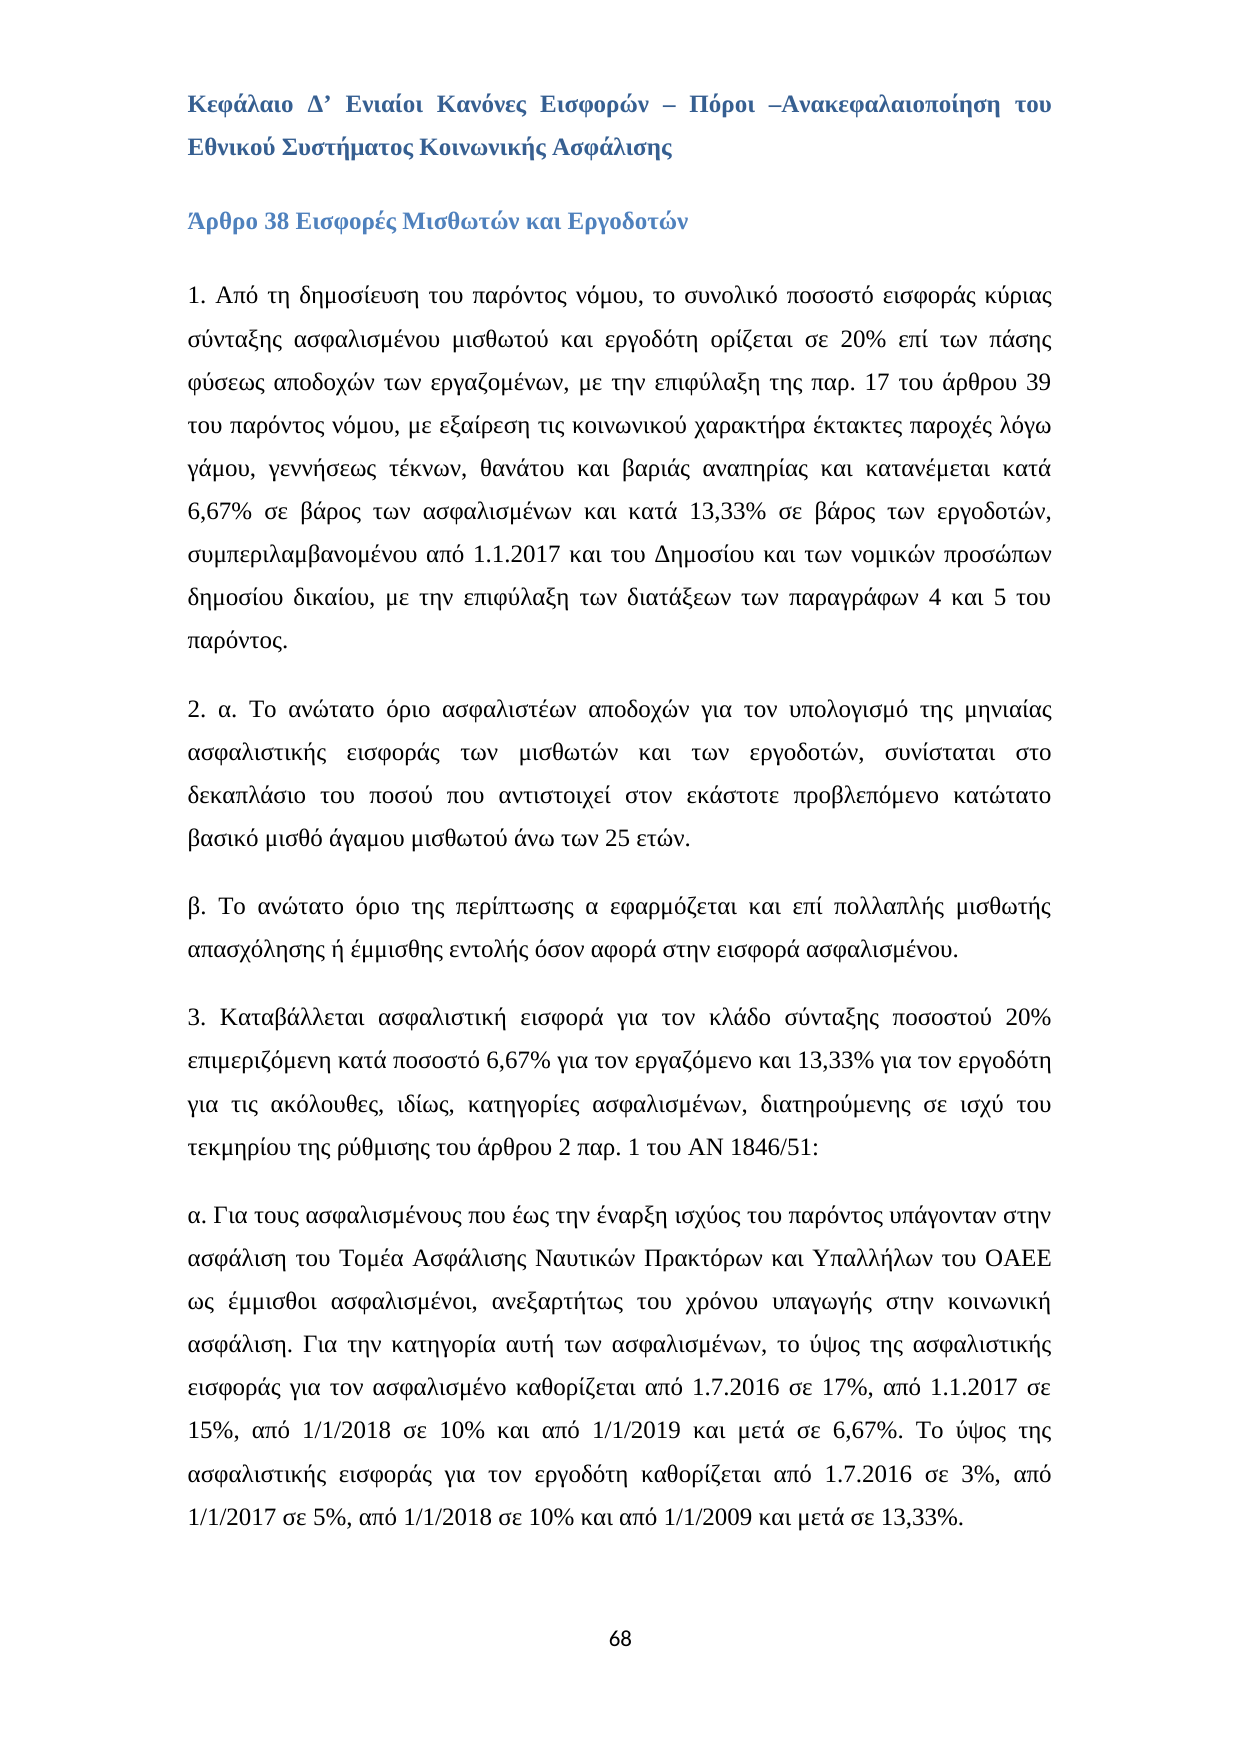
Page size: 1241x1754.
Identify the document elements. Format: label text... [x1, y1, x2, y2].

text 2. α. Το ανώτατο όριο ασφαλιστέων αποδοχών για τον υπολογισμό της μηνιαίας ασφαλιστικής εισφοράς των μισθωτών και των εργοδοτών, συνίσταται στο δεκαπλάσιο του ποσού που αντιστοιχεί στον εκάστοτε προβλεπόμενο κατώτατο βασικό μισθό άγαμου μισθωτού άνω των 25 ετών. [187, 694, 1053, 852]
list α. Για τους ασφαλισμένους που έως την έναρξη ισχύος του παρόντος υπάγονταν στην ασφάλιση του Τομέα Ασφάλισης Ναυτικών Πρακτόρων και Υπαλλήλων του ΟΑΕΕ ως έμμισθοι ασφαλισμένοι, ανεξαρτήτως του χρόνου υπαγωγής στην κοινωνική ασφάλιση. Για την κατηγορία αυτή των ασφαλισμένων, το ύψος της ασφαλιστικής εισφοράς για τον ασφαλισμένο καθορίζεται από 1.7.2016 σε 17%, από 1.1.2017 σε 15%, από 1/1/2018 σε 10% και από 1/1/2019 και μετά σε 6,67%. Το ύψος της ασφαλιστικής εισφοράς για τον εργοδότη καθορίζεται από 1.7.2016 σε 3%, από 1/1/2017 σε 5%, από 1/1/2018 σε 10% και από 1/1/2009 και μετά σε 13,33%. [187, 1200, 1053, 1531]
list β. Το ανώτατο όριο της περίπτωσης α εφαρμόζεται και επί πολλαπλής μισθωτής απασχόλησης ή έμμισθης εντολής όσον αφορά στην εισφορά ασφαλισμένου. [187, 891, 1053, 963]
subtitle Κεφάλαιο Δ’ Ενιαίοι Κανόνες Εισφορών – Πόροι –Ανακεφαλαιοποίηση του Εθνικού Συστήματος Κοινωνικής Ασφάλισης [187, 89, 1053, 161]
list 3. Καταβάλλεται ασφαλιστική εισφορά για τον κλάδο σύνταξης ποσοστού 20% επιμεριζόμενη κατά ποσοστό 6,67% για τον εργαζόμενο και 13,33% για τον εργοδότη για τις ακόλουθες, ιδίως, κατηγορίες ασφαλισμένων, διατηρούμενης σε ισχύ του τεκμηρίου της ρύθμισης του άρθρου 2 παρ. 1 του ΑΝ 1846/51: [187, 1002, 1053, 1161]
subtitle Άρθρο 38 Εισφορές Μισθωτών και Εργοδοτών [187, 206, 1053, 235]
text 1. Από τη δημοσίευση του παρόντος νόμου, το συνολικό ποσοστό εισφοράς κύριας σύνταξης ασφαλισμένου μισθωτού και εργοδότη ορίζεται σε 20% επί των πάσης φύσεως αποδοχών των εργαζομένων, με την επιφύλαξη της παρ. 17 του άρθρου 39 του παρόντος νόμου, με εξαίρεση τις κοινωνικού χαρακτήρα έκτακτες παροχές λόγω γάμου, γεννήσεως τέκνων, θανάτου και βαριάς αναπηρίας και κατανέμεται κατά 6,67% σε βάρος των ασφαλισμένων και κατά 13,33% σε βάρος των εργοδοτών, συμπεριλαμβανομένου από 1.1.2017 και του Δημοσίου και των νομικών προσώπων δημοσίου δικαίου, με την επιφύλαξη των διατάξεων των παραγράφων 4 και 5 του παρόντος. [187, 281, 1053, 654]
